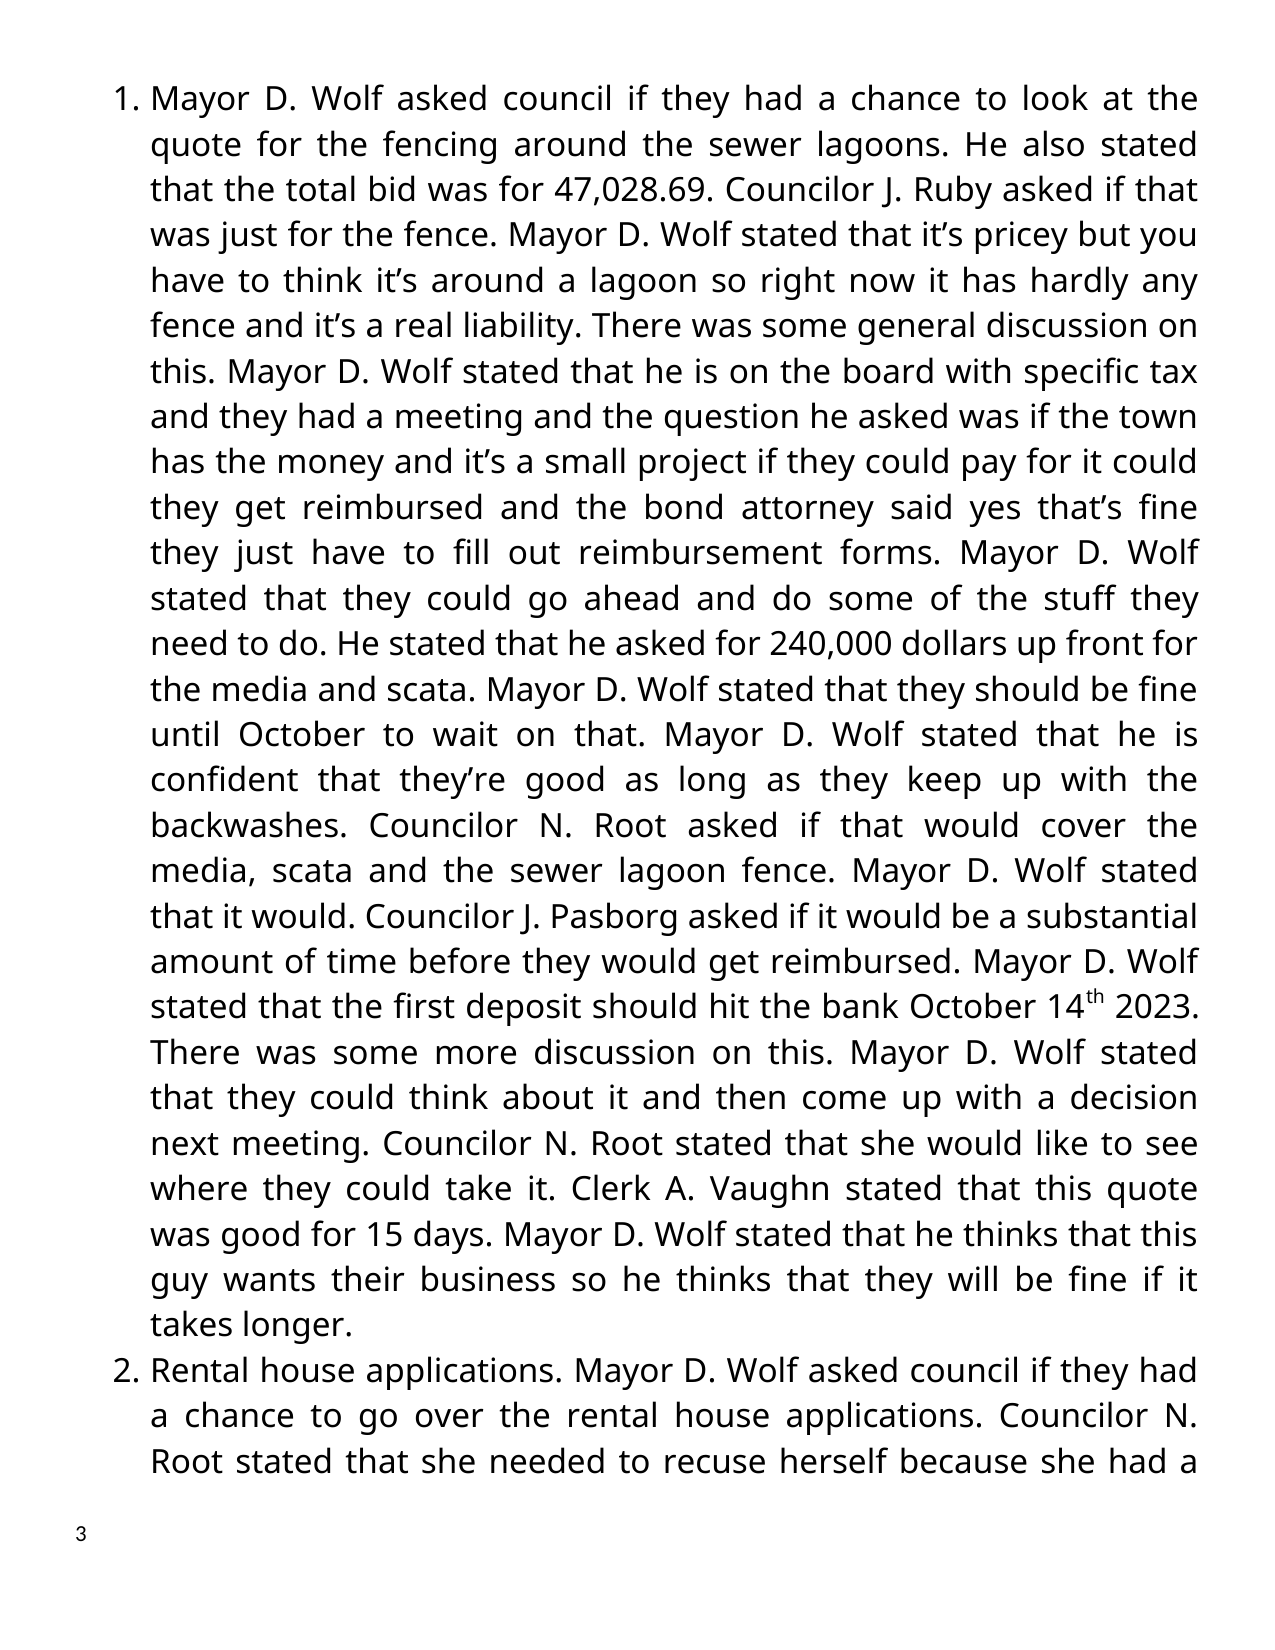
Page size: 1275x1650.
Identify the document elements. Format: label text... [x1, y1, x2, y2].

list Mayor D. Wolf asked council if they had a chance to look at the quote for the fencing around the sewer lagoons. He also stated that the total bid was for 47,028.69. Councilor J. Ruby asked if that was just for the fence. Mayor D. Wolf stated that it’s pricey but you have to think it’s around a lagoon so right now it has hardly any fence and it’s a real liability. There was some general discussion on this. Mayor D. Wolf stated that he is on the board with specific tax and they had a meeting and the question he asked was if the town has the money and it’s a small project if they could pay for it could they get reimbursed and the bond attorney said yes that’s fine they just have to fill out reimbursement forms. Mayor D. Wolf stated that they could go ahead and do some of the stuff they need to do. He stated that he asked for 240,000 dollars up front for the media and scata. Mayor D. Wolf stated that they should be fine until October to wait on that. Mayor D. Wolf stated that he is confident that they’re good as long as they keep up with the backwashes. Councilor N. Root asked if that would cover the media, scata and the sewer lagoon fence. Mayor D. Wolf stated that it would. Councilor J. Pasborg asked if it would be a substantial amount of time before they would get reimbursed. Mayor D. Wolf stated that the first deposit should hit the bank October 14th 2023. There was some more discussion on this. Mayor D. Wolf stated that they could think about it and then come up with a decision next meeting. Councilor N. Root stated that she would like to see where they could take it. Clerk A. Vaughn stated that this quote was good for 15 days. Mayor D. Wolf stated that he thinks that this guy wants their business so he thinks that they will be fine if it takes longer. [112, 75, 1200, 1347]
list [112, 1347, 1200, 1483]
